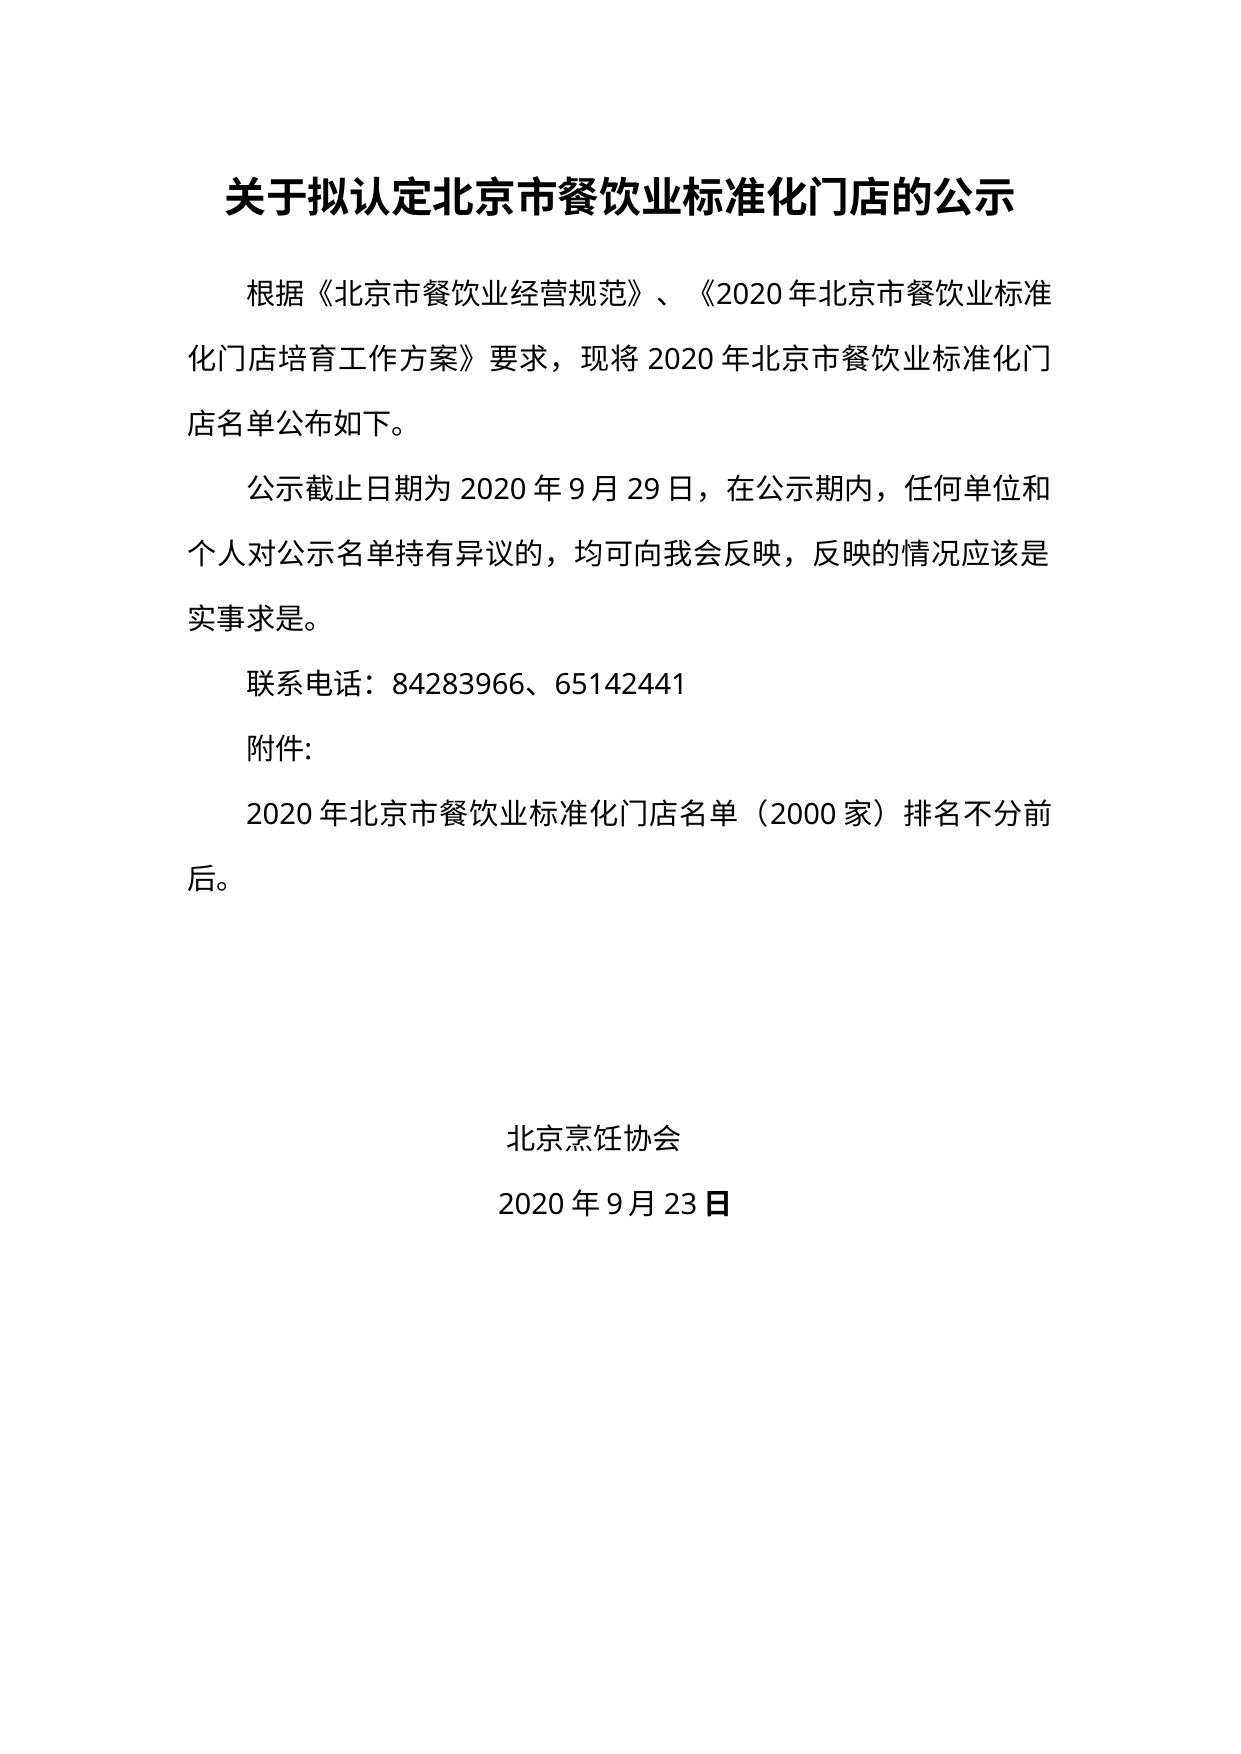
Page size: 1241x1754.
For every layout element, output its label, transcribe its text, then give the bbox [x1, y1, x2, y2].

text 联系电话：84283966、65142441 [187, 649, 1053, 714]
text 根据《北京市餐饮业经营规范》、《2020年北京市餐饮业标准化门店培育工作方案》要求，现将2020年北京市餐饮业标准化门店名单公布如下。 [187, 259, 1053, 454]
text 附件: [187, 714, 1053, 779]
text 北京烹饪协会 [187, 1104, 1053, 1169]
text 关于拟认定北京市餐饮业标准化门店的公示 [187, 162, 1053, 227]
text 2020年北京市餐饮业标准化门店名单（2000家）排名不分前后。 [187, 779, 1053, 909]
text 公示截止日期为2020年9月29日，在公示期内，任何单位和个人对公示名单持有异议的，均可向我会反映，反映的情况应该是实事求是。 [187, 454, 1053, 649]
text 2020年9月23日 [187, 1169, 1053, 1234]
